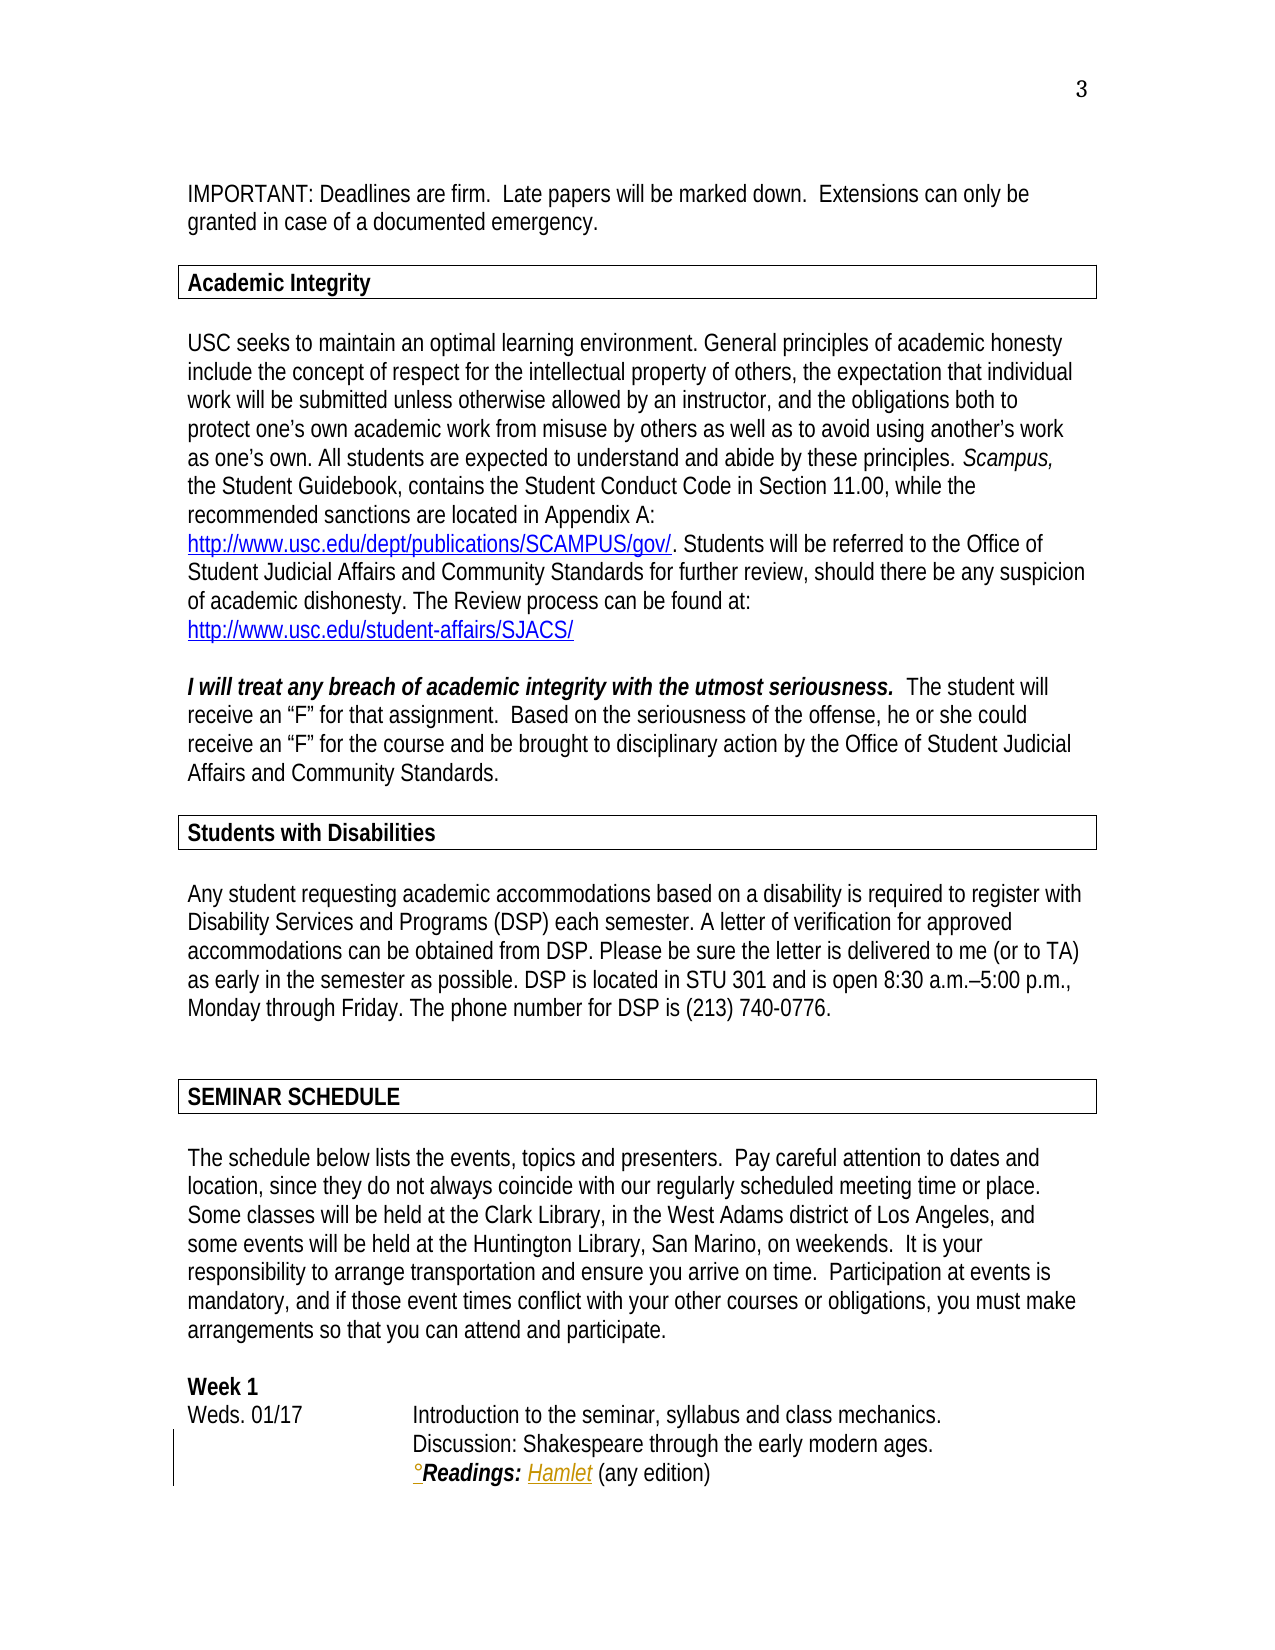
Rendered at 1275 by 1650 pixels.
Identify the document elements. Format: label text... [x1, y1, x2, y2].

text Academic Integrity [179, 266, 1096, 298]
text Any student requesting academic accommodations based on a disability is required to register with Disability Services and Programs (DSP) each semester. A letter of verification for approved accommodations can be obtained from DSP. Please be sure the letter is delivered to me (or to TA) as early in the semester as possible. DSP is located in STU 301 and is open 8:30 a.m.–5:00 p.m., Monday through Friday. The phone number for DSP is (213) 740-0776. [187, 879, 1087, 1022]
text I will treat any breach of academic integrity with the utmost seriousness. The student will receive an “F” for that assignment. Based on the seriousness of the offense, he or she could receive an “F” for the course and be brought to disciplinary action by the Office of Student Judicial Affairs and Community Standards. [187, 672, 1087, 786]
text Readings: (any edition) [337, 1458, 1087, 1486]
text The schedule below lists the events, topics and presenters. Pay careful attention to dates and location, since they do not always coincide with our regularly scheduled meeting time or place. Some classes will be held at the Clark Library, in the West Adams district of Los Angeles, and some events will be held at the Huntington Library, San Marino, on weekends. It is your responsibility to arrange transportation and ensure you arrive on time. Participation at events is mandatory, and if those event times conflict with your other courses or obligations, you must make arrangements so that you can attend and participate. [187, 1143, 1087, 1343]
text SEMINAR SCHEDULE [179, 1080, 1096, 1113]
text Weds. 01/17 Introduction to the seminar, syllabus and class mechanics. [187, 1401, 1087, 1429]
text Week 1 [187, 1372, 1087, 1401]
text IMPORTANT: Deadlines are firm. Late papers will be marked down. Extensions can only be granted in case of a documented emergency. [187, 179, 1087, 236]
text Discussion: Shakespeare through the early modern ages. [337, 1429, 1087, 1458]
text Students with Disabilities [179, 816, 1096, 849]
text USC seeks to maintain an optimal learning environment. General principles of academic honesty include the concept of respect for the intellectual property of others, the expectation that individual work will be submitted unless otherwise allowed by an instructor, and the obligations both to protect one’s own academic work from misuse by others as well as to avoid using another’s work as one’s own. All students are expected to understand and abide by these principles. Scampus, the Student Guidebook, contains the Student Conduct Code in Section 11.00, while the recommended sanctions are located in Appendix A: http://www.usc.edu/dept/publications/SCAMPUS/gov/. Students will be referred to the Office of Student Judicial Affairs and Community Standards for further review, should there be any suspicion of academic dishonesty. The Review process can be found at: http://www.usc.edu/student-affairs/SJACS/ [187, 328, 1087, 643]
